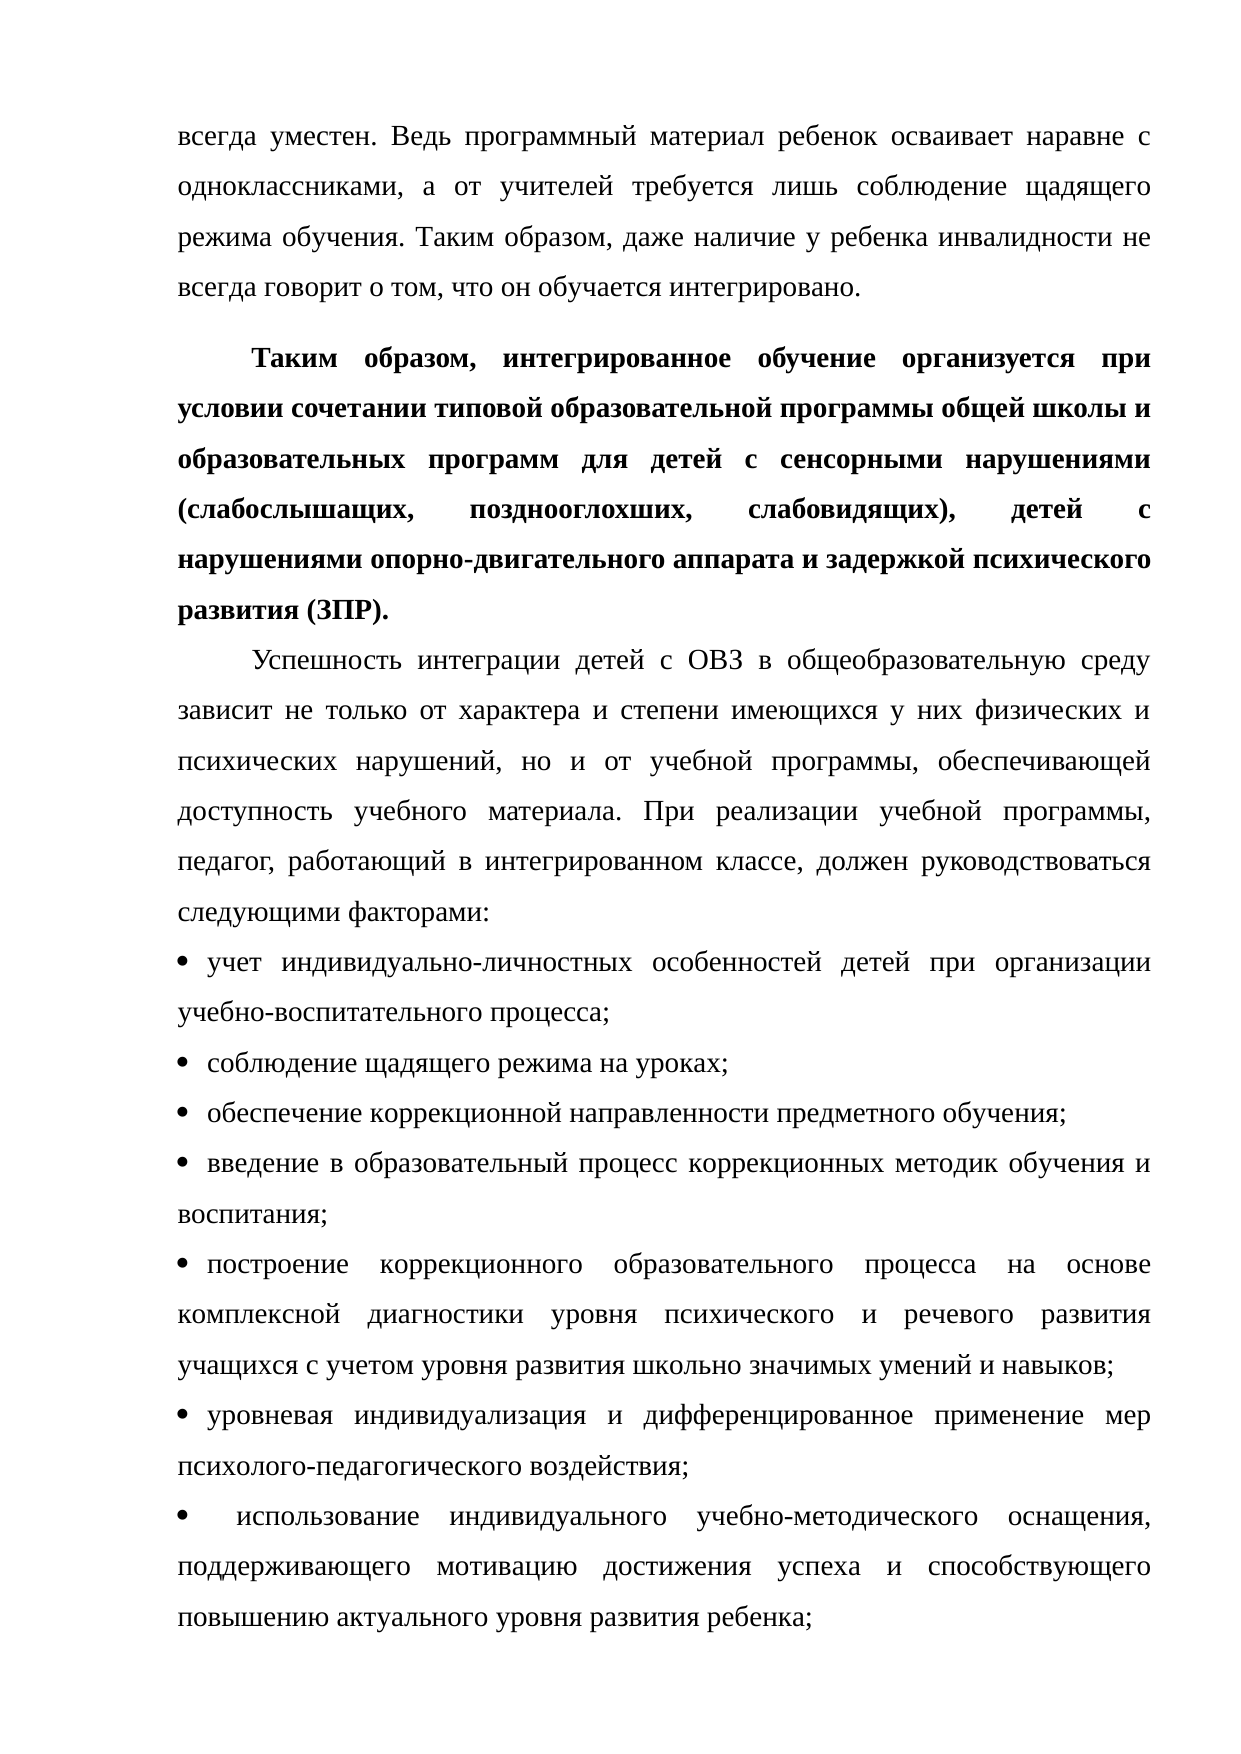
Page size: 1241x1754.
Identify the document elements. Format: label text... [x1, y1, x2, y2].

list обеспечение коррекционной направленности предметного обучения; [177, 1095, 1152, 1129]
text Успешность интеграции детей с ОВЗ в общеобразовательную среду зависит не только от характера и степени имеющихся у них физических и психических нарушений, но и от учебной программы, обеспечивающей доступность учебного материала. При реализации учебной программы, педагог, работающий в интегрированном классе, должен руководствоваться следующими факторами: [177, 642, 1152, 927]
text Таким образом, интегрированное обучение организуется при условии сочетании типовой образовательной программы общей школы и образовательных программ для детей с сенсорными нарушениями (слабослышащих, позднооглохших, слабовидящих), детей с нарушениями опорно-двигательного аппарата и задержкой психического развития (ЗПР). [177, 340, 1152, 625]
list использование индивидуального учебно-методического оснащения, поддерживающего мотивацию достижения успеха и способствующего повышению актуального уровня развития ребенка; [177, 1498, 1152, 1632]
list уровневая индивидуализация и дифференцированное применение мер психолого-педагогического воздействия; [177, 1397, 1152, 1481]
list построение коррекционного образовательного процесса на основе комплексной диагностики уровня психического и речевого развития учащихся с учетом уровня развития школьно значимых умений и навыков; [177, 1246, 1152, 1381]
list учет индивидуально-личностных особенностей детей при организации учебно-воспитательного процесса; [177, 944, 1152, 1028]
list введение в образовательный процесс коррекционных методик обучения и воспитания; [177, 1146, 1152, 1229]
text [177, 118, 1152, 303]
list соблюдение щадящего режима на уроках; [177, 1045, 1152, 1078]
